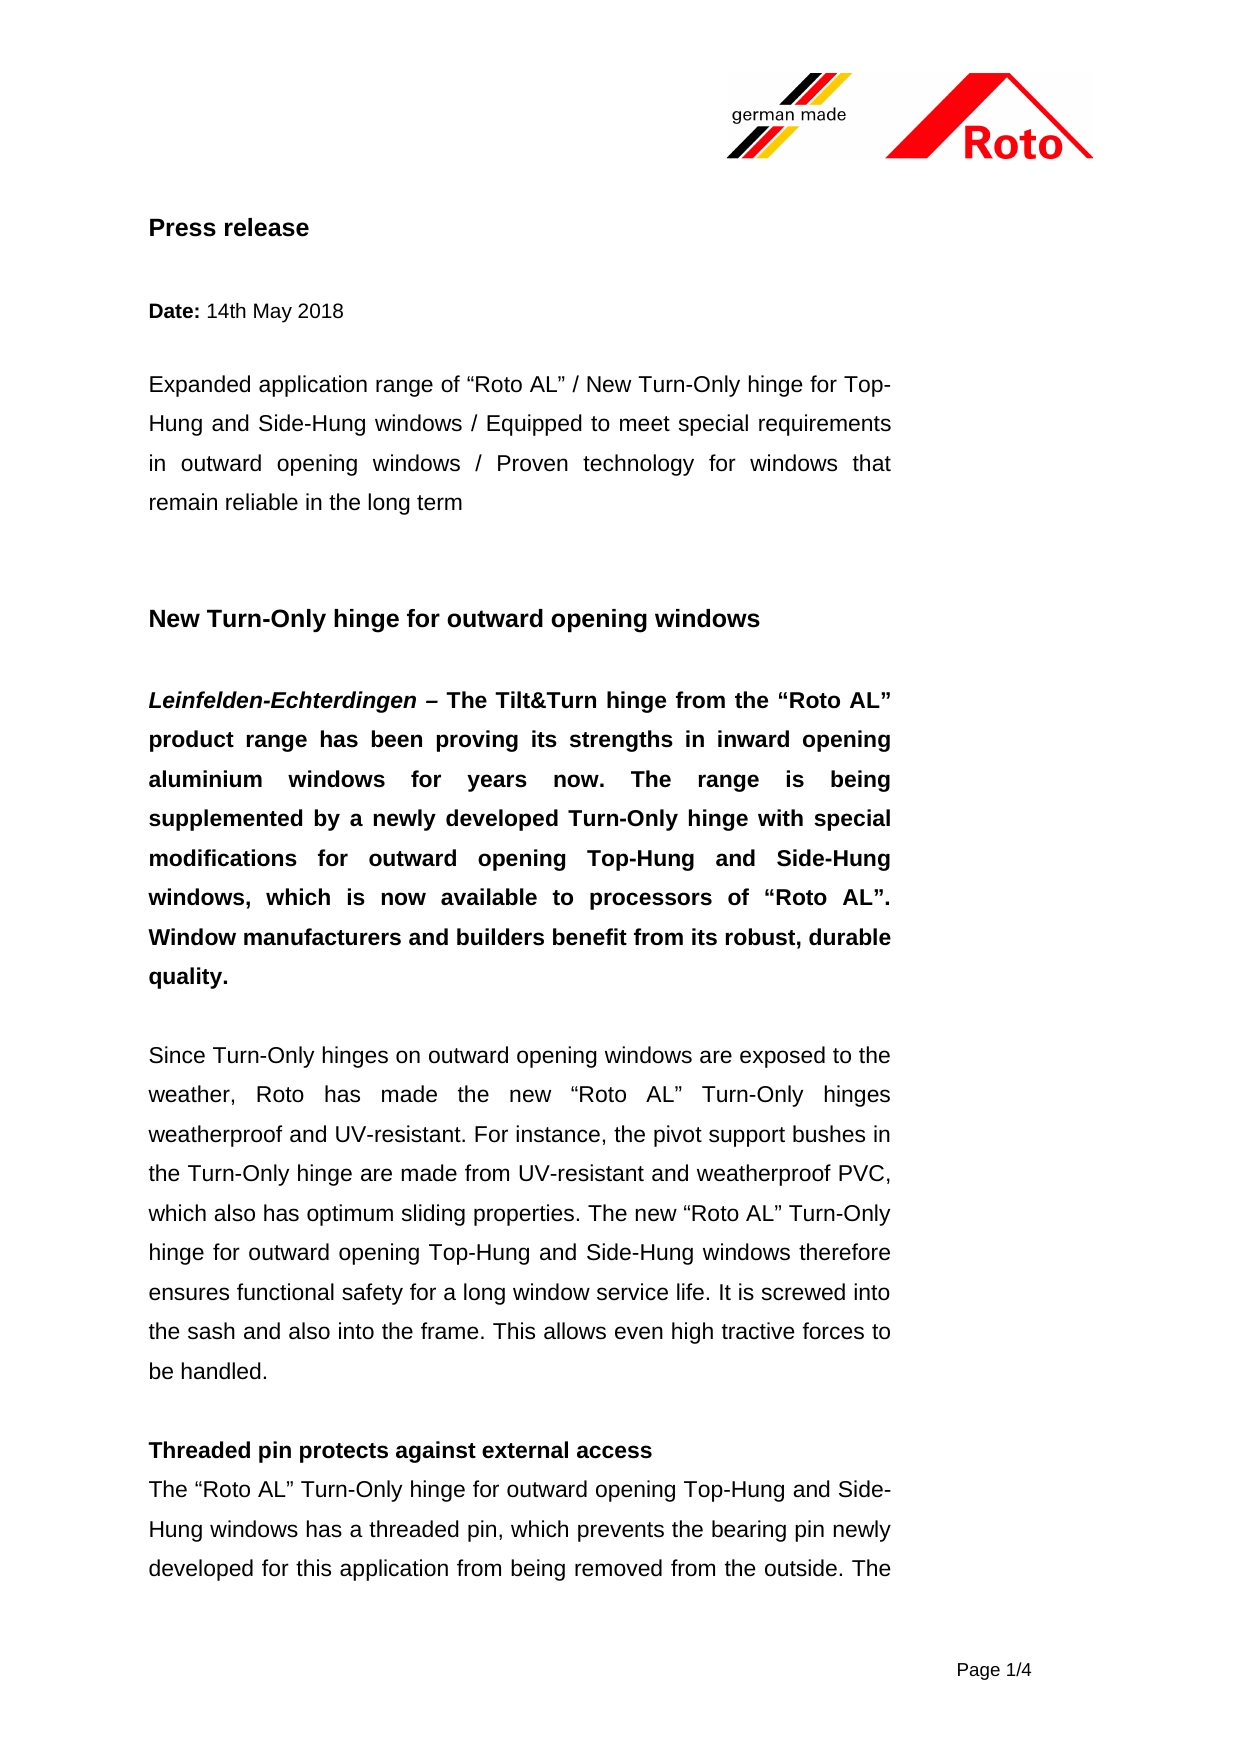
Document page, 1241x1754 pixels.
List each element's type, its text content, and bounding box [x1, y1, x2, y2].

text Expanded application range of “Roto AL” / New Turn-Only hinge for Top-Hung and Side-Hung windows / Equipped to meet special requirements in outward opening windows / Proven technology for windows that remain reliable in the long term [148, 371, 892, 516]
text Date: 14th May 2018 [148, 299, 892, 323]
picture [726, 73, 1094, 159]
text Since Turn-Only hinges on outward opening windows are exposed to the weather, Roto has made the new “Roto AL” Turn-Only hinges weatherproof and UV-resistant. For instance, the pivot support bushes in the Turn-Only hinge are made from UV-resistant and weatherproof PVC, which also has optimum sliding properties. The new “Roto AL” Turn-Only hinge for outward opening Top-Hung and Side-Hung windows therefore ensures functional safety for a long window service life. It is screwed into the sash and also into the frame. This allows even high tractive forces to be handled. [148, 1042, 892, 1384]
text Leinfelden-Echterdingen – The Tilt&Turn hinge from the “Roto AL” product range has been proving its strengths in inward opening aluminium windows for years now. The range is being supplemented by a newly developed Turn-Only hinge with special modifications for outward opening Top-Hung and Side-Hung windows, which is now available to processors of “Roto AL”. Window manufacturers and builders benefit from its robust, durable quality. [148, 687, 892, 989]
text Press release [148, 213, 892, 241]
text New Turn-Only hinge for outward opening windows [148, 604, 892, 633]
text Threaded pin protects against external access [148, 1437, 892, 1463]
